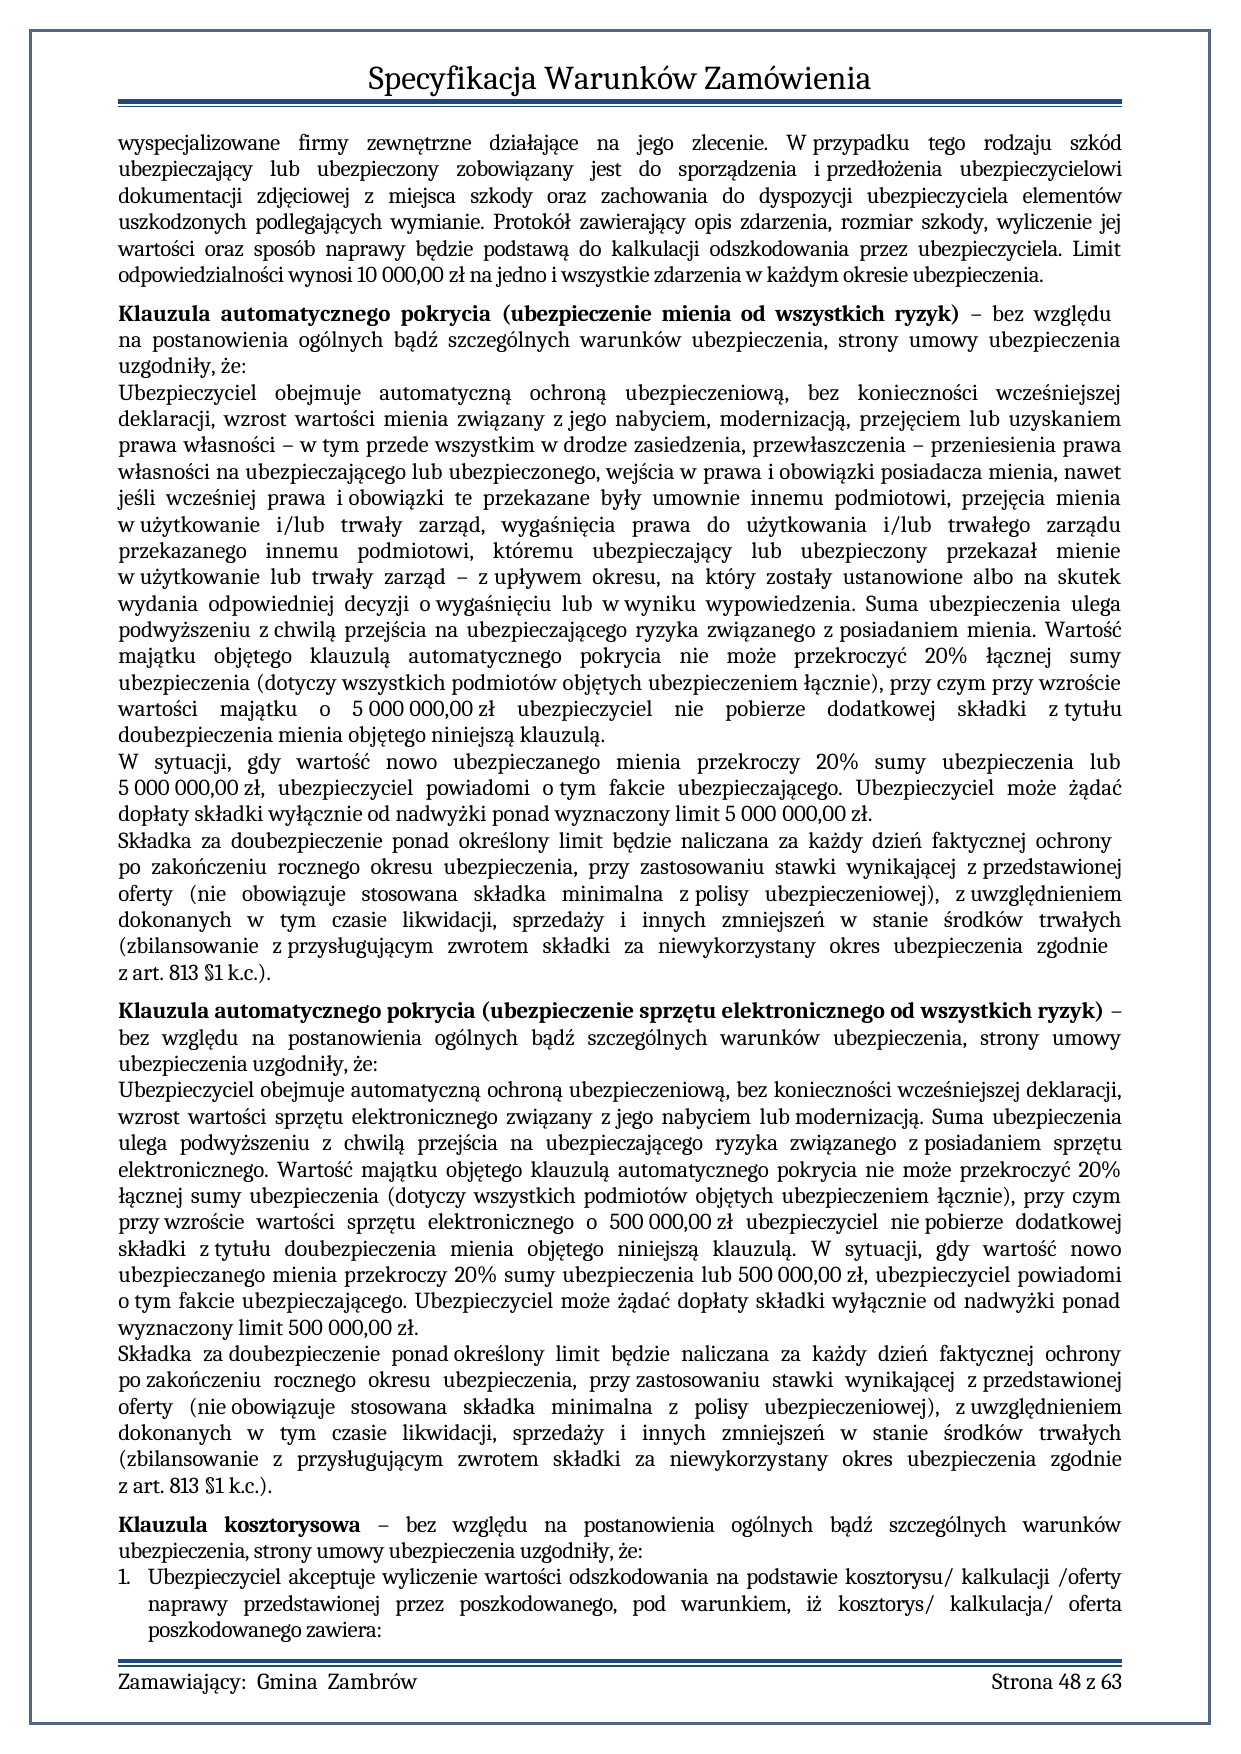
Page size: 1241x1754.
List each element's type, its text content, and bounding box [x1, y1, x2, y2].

text W sytuacji, gdy wartość nowo ubezpieczanego mienia przekroczy 20% sumy ubezpieczenia lub 5 000 000,00 zł, ubezpieczyciel powiadomi o tym fakcie ubezpieczającego. Ubezpieczyciel może żądać dopłaty składki wyłącznie od nadwyżki ponad wyznaczony limit 5 000 000,00 zł. [118, 748, 1122, 828]
text Składka za doubezpieczenie ponad określony limit będzie naliczana za każdy dzień faktycznej ochrony po zakończeniu rocznego okresu ubezpieczenia, przy zastosowaniu stawki wynikającej z przedstawionej oferty (nie obowiązuje stosowana składka minimalna z polisy ubezpieczeniowej), z uwzględnieniem dokonanych w tym czasie likwidacji, sprzedaży i innych zmniejszeń w stanie środków trwałych (zbilansowanie z przysługującym zwrotem składki za niewykorzystany okres ubezpieczenia zgodnie z art. 813 §1 k.c.). [118, 1341, 1122, 1499]
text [118, 130, 1122, 288]
text Klauzula automatycznego pokrycia (ubezpieczenie sprzętu elektronicznego od wszystkich ryzyk) – bez względu na postanowienia ogólnych bądź szczególnych warunków ubezpieczenia, strony umowy ubezpieczenia uzgodniły, że: [118, 998, 1122, 1077]
text Klauzula kosztorysowa – bez względu na postanowienia ogólnych bądź szczególnych warunków ubezpieczenia, strony umowy ubezpieczenia uzgodniły, że: [118, 1511, 1122, 1564]
text Ubezpieczyciel obejmuje automatyczną ochroną ubezpieczeniową, bez konieczności wcześniejszej deklaracji, wzrost wartości sprzętu elektronicznego związany z jego nabyciem lub modernizacją. Suma ubezpieczenia ulega podwyższeniu z chwilą przejścia na ubezpieczającego ryzyka związanego z posiadaniem sprzętu elektronicznego. Wartość majątku objętego klauzulą automatycznego pokrycia nie może przekroczyć 20% łącznej sumy ubezpieczenia (dotyczy wszystkich podmiotów objętych ubezpieczeniem łącznie), przy czym przy wzroście wartości sprzętu elektronicznego o 500 000,00 zł ubezpieczyciel nie pobierze dodatkowej składki z tytułu doubezpieczenia mienia objętego niniejszą klauzulą. W sytuacji, gdy wartość nowo ubezpieczanego mienia przekroczy 20% sumy ubezpieczenia lub 500 000,00 zł, ubezpieczyciel powiadomi o tym fakcie ubezpieczającego. Ubezpieczyciel może żądać dopłaty składki wyłącznie od nadwyżki ponad wyznaczony limit 500 000,00 zł. [118, 1077, 1122, 1341]
list Klauzula automatycznego pokrycia (ubezpieczenie mienia od wszystkich ryzyk) – bez względu na postanowienia ogólnych bądź szczególnych warunków ubezpieczenia, strony umowy ubezpieczenia uzgodniły, że: [118, 301, 1122, 379]
text Ubezpieczyciel obejmuje automatyczną ochroną ubezpieczeniową, bez konieczności wcześniejszej deklaracji, wzrost wartości mienia związany z jego nabyciem, modernizacją, przejęciem lub uzyskaniem prawa własności – w tym przede wszystkim w drodze zasiedzenia, przewłaszczenia – przeniesienia prawa własności na ubezpieczającego lub ubezpieczonego, wejścia w prawa i obowiązki posiadacza mienia, nawet jeśli wcześniej prawa i obowiązki te przekazane były umownie innemu podmiotowi, przejęcia mienia w użytkowanie i/lub trwały zarząd, wygaśnięcia prawa do użytkowania i/lub trwałego zarządu przekazanego innemu podmiotowi, któremu ubezpieczający lub ubezpieczony przekazał mienie w użytkowanie lub trwały zarząd – z upływem okresu, na który zostały ustanowione albo na skutek wydania odpowiedniej decyzji o wygaśnięciu lub w wyniku wypowiedzenia. Suma ubezpieczenia ulega podwyższeniu z chwilą przejścia na ubezpieczającego ryzyka związanego z posiadaniem mienia. Wartość majątku objętego klauzulą automatycznego pokrycia nie może przekroczyć 20% łącznej sumy ubezpieczenia (dotyczy wszystkich podmiotów objętych ubezpieczeniem łącznie), przy czym przy wzroście wartości majątku o 5 000 000,00 zł ubezpieczyciel nie pobierze dodatkowej składki z tytułu doubezpieczenia mienia objętego niniejszą klauzulą. [118, 379, 1122, 748]
list Ubezpieczyciel akceptuje wyliczenie wartości odszkodowania na podstawie kosztorysu/ kalkulacji /oferty naprawy przedstawionej przez poszkodowanego, pod warunkiem, iż kosztorys/ kalkulacja/ oferta poszkodowanego zawiera: [118, 1564, 1122, 1643]
text Składka za doubezpieczenie ponad określony limit będzie naliczana za każdy dzień faktycznej ochrony po zakończeniu rocznego okresu ubezpieczenia, przy zastosowaniu stawki wynikającej z przedstawionej oferty (nie obowiązuje stosowana składka minimalna z polisy ubezpieczeniowej), z uwzględnieniem dokonanych w tym czasie likwidacji, sprzedaży i innych zmniejszeń w stanie środków trwałych (zbilansowanie z przysługującym zwrotem składki za niewykorzystany okres ubezpieczenia zgodnie z art. 813 §1 k.c.). [118, 828, 1122, 986]
